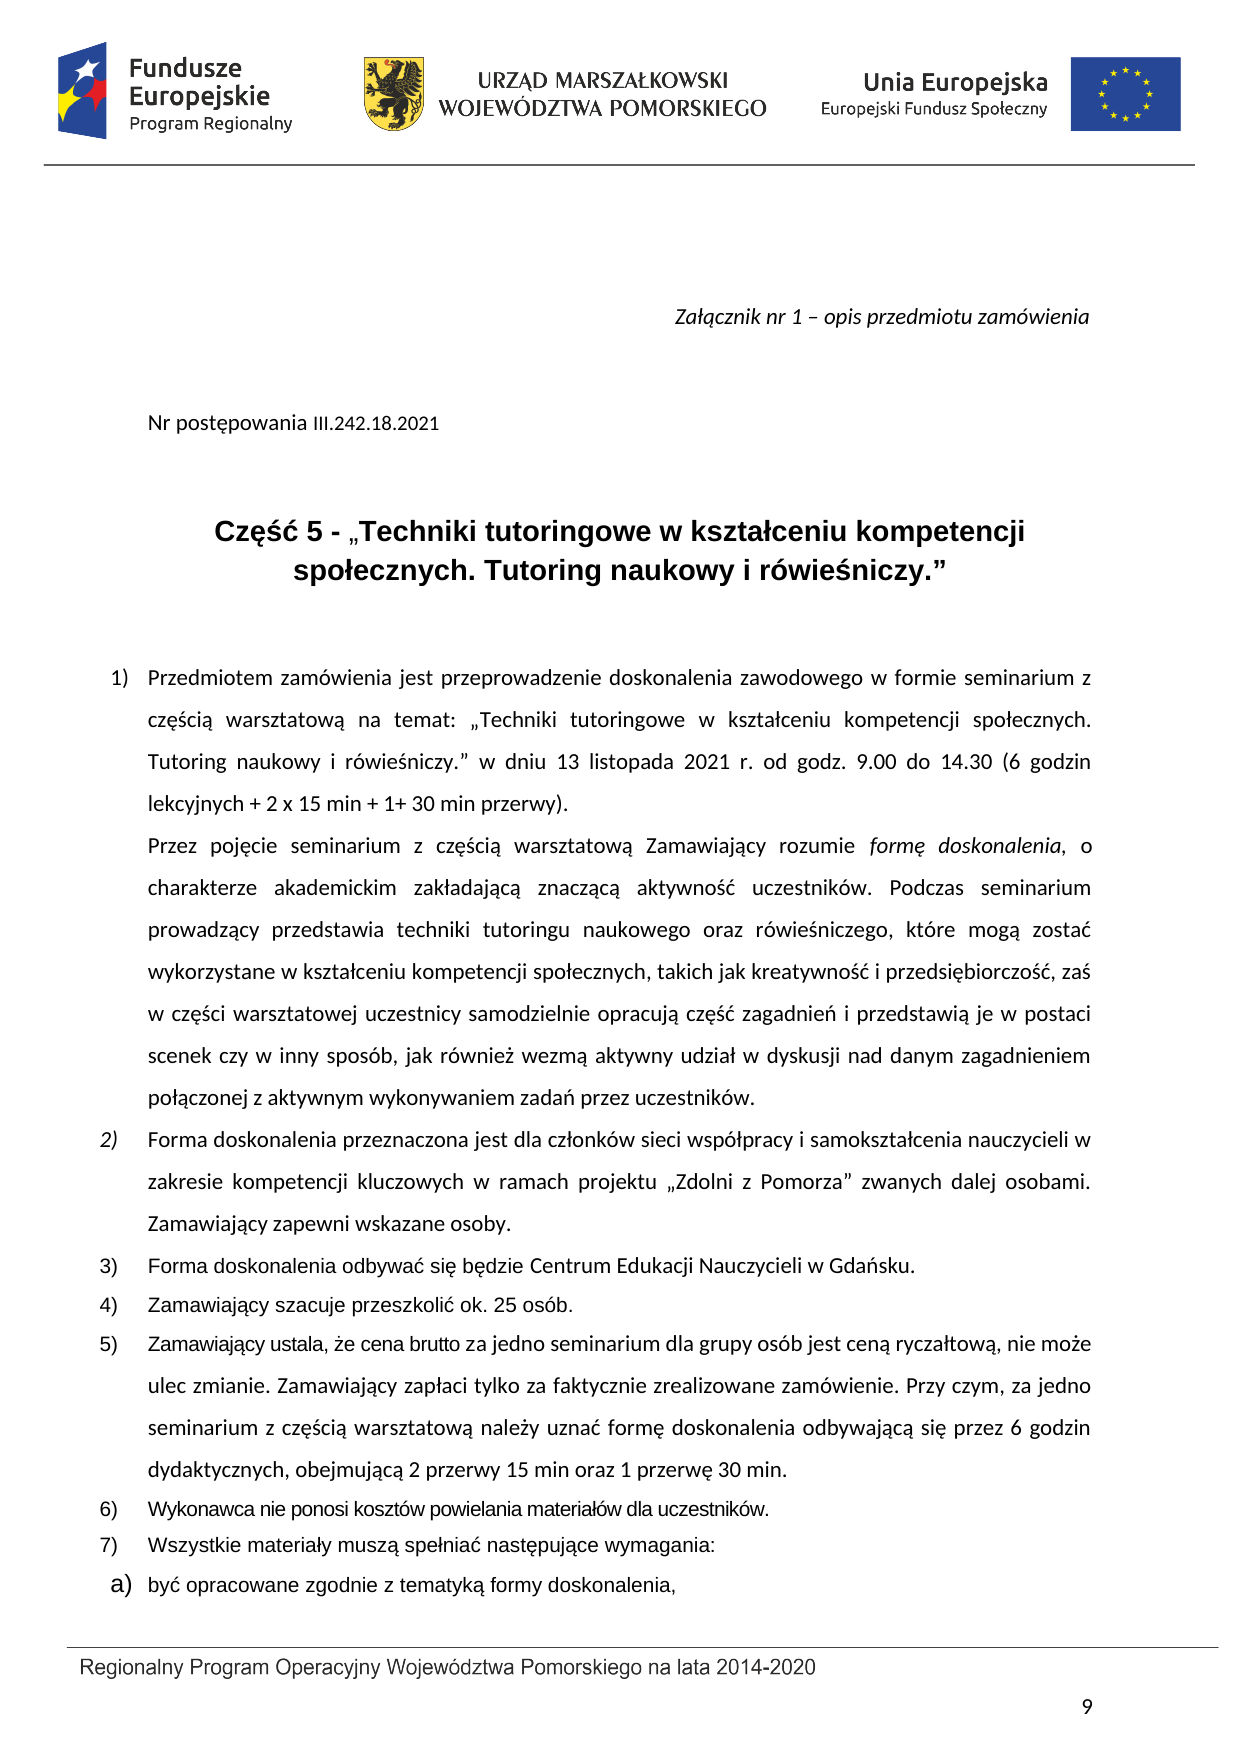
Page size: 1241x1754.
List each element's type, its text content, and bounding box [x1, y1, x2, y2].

list Zamawiający ustala, że cena brutto za jedno seminarium dla grupy osób jest ceną ryczałtową, nie może ulec zmianie. Zamawiający zapłaci tylko za faktycznie zrealizowane zamówienie. Przy czym, za jedno seminarium z częścią warsztatową należy uznać formę doskonalenia odbywającą się przez 6 godzin dydaktycznych, obejmującą 2 przerwy 15 min oraz 1 przerwę 30 min. [99, 1329, 1092, 1483]
text Załącznik nr 1 – opis przedmiotu zamówienia [148, 302, 1092, 330]
list Przedmiotem zamówienia jest przeprowadzenie doskonalenia zawodowego w formie seminarium z częścią warsztatową na temat: „Techniki tutoringowe w kształceniu kompetencji społecznych. Tutoring naukowy i rówieśniczy.” w dniu 13 listopada 2021 r. od godz. 9.00 do 14.30 (6 godzin lekcyjnych + 2 x 15 min + 1+ 30 min przerwy). [110, 663, 1092, 817]
picture [43, 42, 1195, 166]
list Zamawiający szacuje przeszkolić ok. 25 osób. [99, 1293, 1092, 1317]
list Forma doskonalenia przeznaczona jest dla członków sieci współpracy i samokształcenia nauczycieli w zakresie kompetencji kluczowych w ramach projektu „Zdolni z Pomorza” zwanych dalej osobami. Zamawiający zapewni wskazane osoby. [99, 1125, 1092, 1237]
text Nr postępowania III.242.18.2021 [148, 408, 1092, 436]
list być opracowane zgodnie z tematyką formy doskonalenia, [110, 1569, 1092, 1597]
text Część 5 - „Techniki tutoringowe w kształceniu kompetencji społecznych. Tutoring naukowy i rówieśniczy.” [148, 514, 1092, 587]
list Wykonawca nie ponosi kosztów powielania materiałów dla uczestników. [99, 1497, 1092, 1521]
text Przez pojęcie seminarium z częścią warsztatową Zamawiający rozumie formę doskonalenia, o charakterze akademickim zakładającą znaczącą aktywność uczestników. Podczas seminarium prowadzący przedstawia techniki tutoringu naukowego oraz rówieśniczego, które mogą zostać wykorzystane w kształceniu kompetencji społecznych, takich jak kreatywność i przedsiębiorczość, zaś w części warsztatowej uczestnicy samodzielnie opracują część zagadnień i przedstawią je w postaci scenek czy w inny sposób, jak również wezmą aktywny udział w dyskusji nad danym zagadnieniem połączonej z aktywnym wykonywaniem zadań przez uczestników. [148, 831, 1092, 1111]
list Wszystkie materiały muszą spełniać następujące wymagania: [99, 1533, 1092, 1557]
picture [66, 1647, 1219, 1679]
list Forma doskonalenia odbywać się będzie Centrum Edukacji Nauczycieli w Gdańsku. [99, 1251, 1092, 1279]
